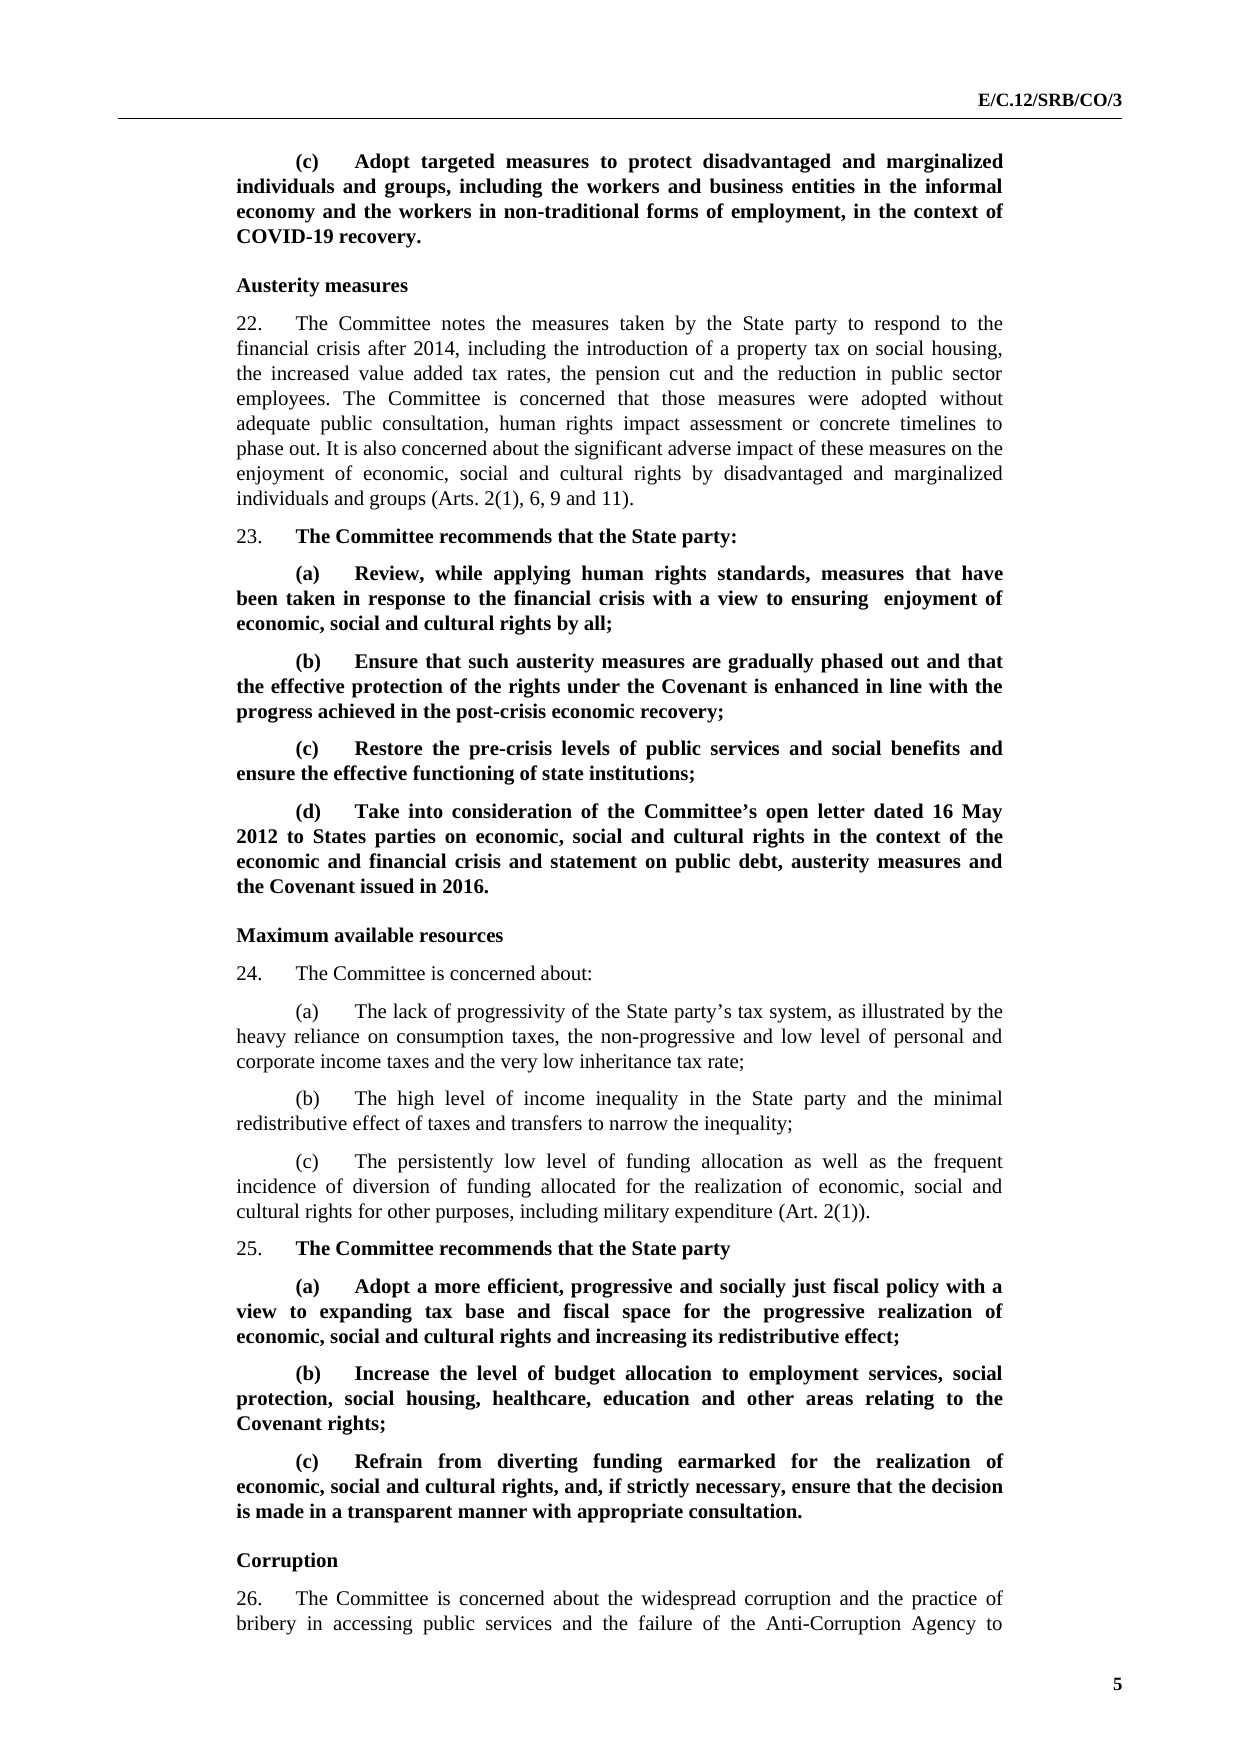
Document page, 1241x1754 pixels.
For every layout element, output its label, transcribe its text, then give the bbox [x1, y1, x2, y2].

text (b) Ensure that such austerity measures are gradually phased out and that the effective protection of the rights under the Covenant is enhanced in line with the progress achieved in the post-crisis economic recovery; [236, 648, 1004, 723]
list The Committee recommends that the State party [236, 1235, 1004, 1260]
text (b) The high level of income inequality in the State party and the minimal redistributive effect of taxes and transfers to narrow the inequality; [236, 1085, 1004, 1135]
text (b) Increase the level of budget allocation to employment services, social protection, social housing, healthcare, education and other areas relating to the Covenant rights; [236, 1360, 1004, 1435]
text (a) Adopt a more efficient, progressive and socially just fiscal policy with a view to expanding tax base and fiscal space for the progressive realization of economic, social and cultural rights and increasing its redistributive effect; [236, 1273, 1004, 1348]
text Maximum available resources [118, 923, 1004, 948]
list The Committee is concerned about: [236, 960, 1004, 985]
text Austerity measures [118, 273, 1004, 298]
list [236, 1585, 1004, 1635]
text (d) Take into consideration of the Committee’s open letter dated 16 May 2012 to States parties on economic, social and cultural rights in the context of the economic and financial crisis and statement on public debt, austerity measures and the Covenant issued in 2016. [236, 798, 1004, 898]
list The Committee notes the measures taken by the State party to respond to the financial crisis after 2014, including the introduction of a property tax on social housing, the increased value added tax rates, the pension cut and the reduction in public sector employees. The Committee is concerned that those measures were adopted without adequate public consultation, human rights impact assessment or concrete timelines to phase out. It is also concerned about the significant adverse impact of these measures on the enjoyment of economic, social and cultural rights by disadvantaged and marginalized individuals and groups (Arts. 2(1), 6, 9 and 11). [236, 310, 1004, 510]
text (c) Adopt targeted measures to protect disadvantaged and marginalized individuals and groups, including the workers and business entities in the informal economy and the workers in non-traditional forms of employment, in the context of COVID-19 recovery. [236, 148, 1004, 248]
text (c) The persistently low level of funding allocation as well as the frequent incidence of diversion of funding allocated for the realization of economic, social and cultural rights for other purposes, including military expenditure (Art. 2(1)). [236, 1148, 1004, 1223]
text (a) Review, while applying human rights standards, measures that have been taken in response to the financial crisis with a view to ensuring enjoyment of economic, social and cultural rights by all; [236, 560, 1004, 635]
text (c) Restore the pre-crisis levels of public services and social benefits and ensure the effective functioning of state institutions; [236, 735, 1004, 785]
text (c) Refrain from diverting funding earmarked for the realization of economic, social and cultural rights, and, if strictly necessary, ensure that the decision is made in a transparent manner with appropriate consultation. [236, 1448, 1004, 1523]
text (a) The lack of progressivity of the State party’s tax system, as illustrated by the heavy reliance on consumption taxes, the non-progressive and low level of personal and corporate income taxes and the very low inheritance tax rate; [236, 998, 1004, 1073]
list The Committee recommends that the State party: [236, 523, 1004, 548]
text Corruption [118, 1548, 1004, 1573]
